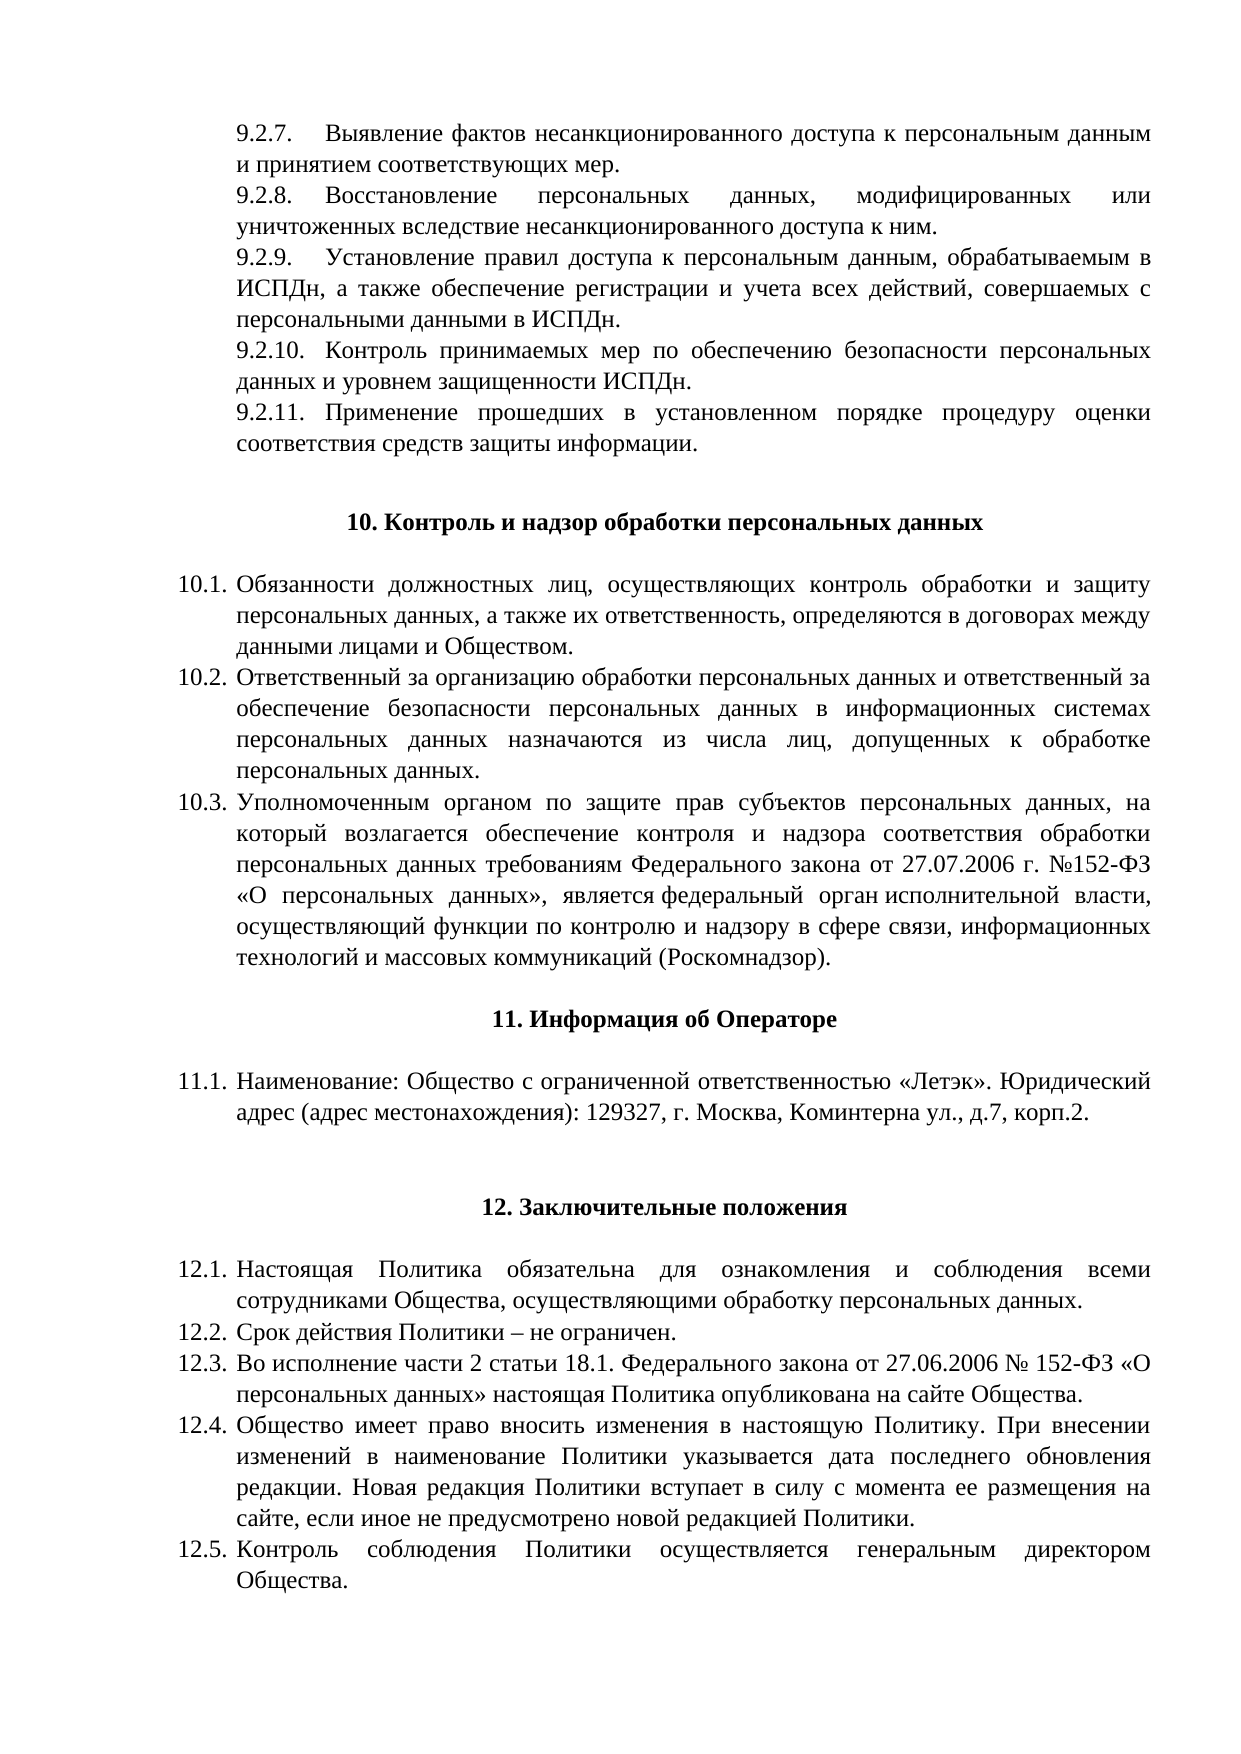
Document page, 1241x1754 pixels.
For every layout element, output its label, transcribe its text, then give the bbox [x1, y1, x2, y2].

list Срок действия Политики – не ограничен. [177, 1317, 1152, 1345]
list Установление правил доступа к персональным данным, обрабатываемым в ИСПДн, а также обеспечение регистрации и учета всех действий, совершаемых с персональными данными в ИСПДн. [236, 242, 1152, 333]
list Контроль принимаемых мер по обеспечению безопасности персональных данных и уровнем защищенности ИСПДн. [236, 335, 1152, 395]
list Контроль соблюдения Политики осуществляется генеральным директором Общества. [177, 1534, 1152, 1594]
list Наименование: Общество с ограниченной ответственностью «Летэк». Юридический адрес (адрес местонахождения): 129327, г. Москва, Коминтерна ул., д.7, корп.2. [177, 1066, 1152, 1126]
list Применение прошедших в установленном порядке процедуру оценки соответствия средств защиты информации. [236, 397, 1152, 457]
list Контроль и надзор обработки персональных данных [346, 507, 1152, 536]
list Настоящая Политика обязательна для ознакомления и соблюдения всеми сотрудниками Общества, осуществляющими обработку персональных данных. [177, 1254, 1152, 1314]
list Восстановление персональных данных, модифицированных или уничтоженных вследствие несанкционированного доступа к ним. [236, 180, 1152, 240]
list Информация об Операторе [177, 1004, 1152, 1033]
list Во исполнение части 2 статьи 18.1. Федерального закона от 27.06.2006 № 152-ФЗ «О персональных данных» настоящая Политика опубликована на сайте Общества. [177, 1348, 1152, 1407]
list Выявление фактов несанкционированного доступа к персональным данным и принятием соответствующих мер. [236, 118, 1152, 178]
list Уполномоченным органом по защите прав субъектов персональных данных, на который возлагается обеспечение контроля и надзора соответствия обработки персональных данных требованиям Федерального закона от 27.07.2006 г. №152-ФЗ «О персональных данных», является федеральный орган исполнительной власти, осуществляющий функции по контролю и надзору в сфере связи, информационных технологий и массовых коммуникаций (Роскомнадзор). [177, 787, 1152, 971]
list Общество имеет право вносить изменения в настоящую Политику. При внесении изменений в наименование Политики указывается дата последнего обновления редакции. Новая редакция Политики вступает в силу с момента ее размещения на сайте, если иное не предусмотрено новой редакцией Политики. [177, 1410, 1152, 1532]
list Заключительные положения [177, 1192, 1152, 1221]
list Обязанности должностных лиц, осуществляющих контроль обработки и защиту персональных данных, а также их ответственность, определяются в договорах между данными лицами и Обществом. [177, 569, 1152, 660]
list Ответственный за организацию обработки персональных данных и ответственный за обеспечение безопасности персональных данных в информационных системах персональных данных назначаются из числа лиц, допущенных к обработке персональных данных. [177, 662, 1152, 784]
